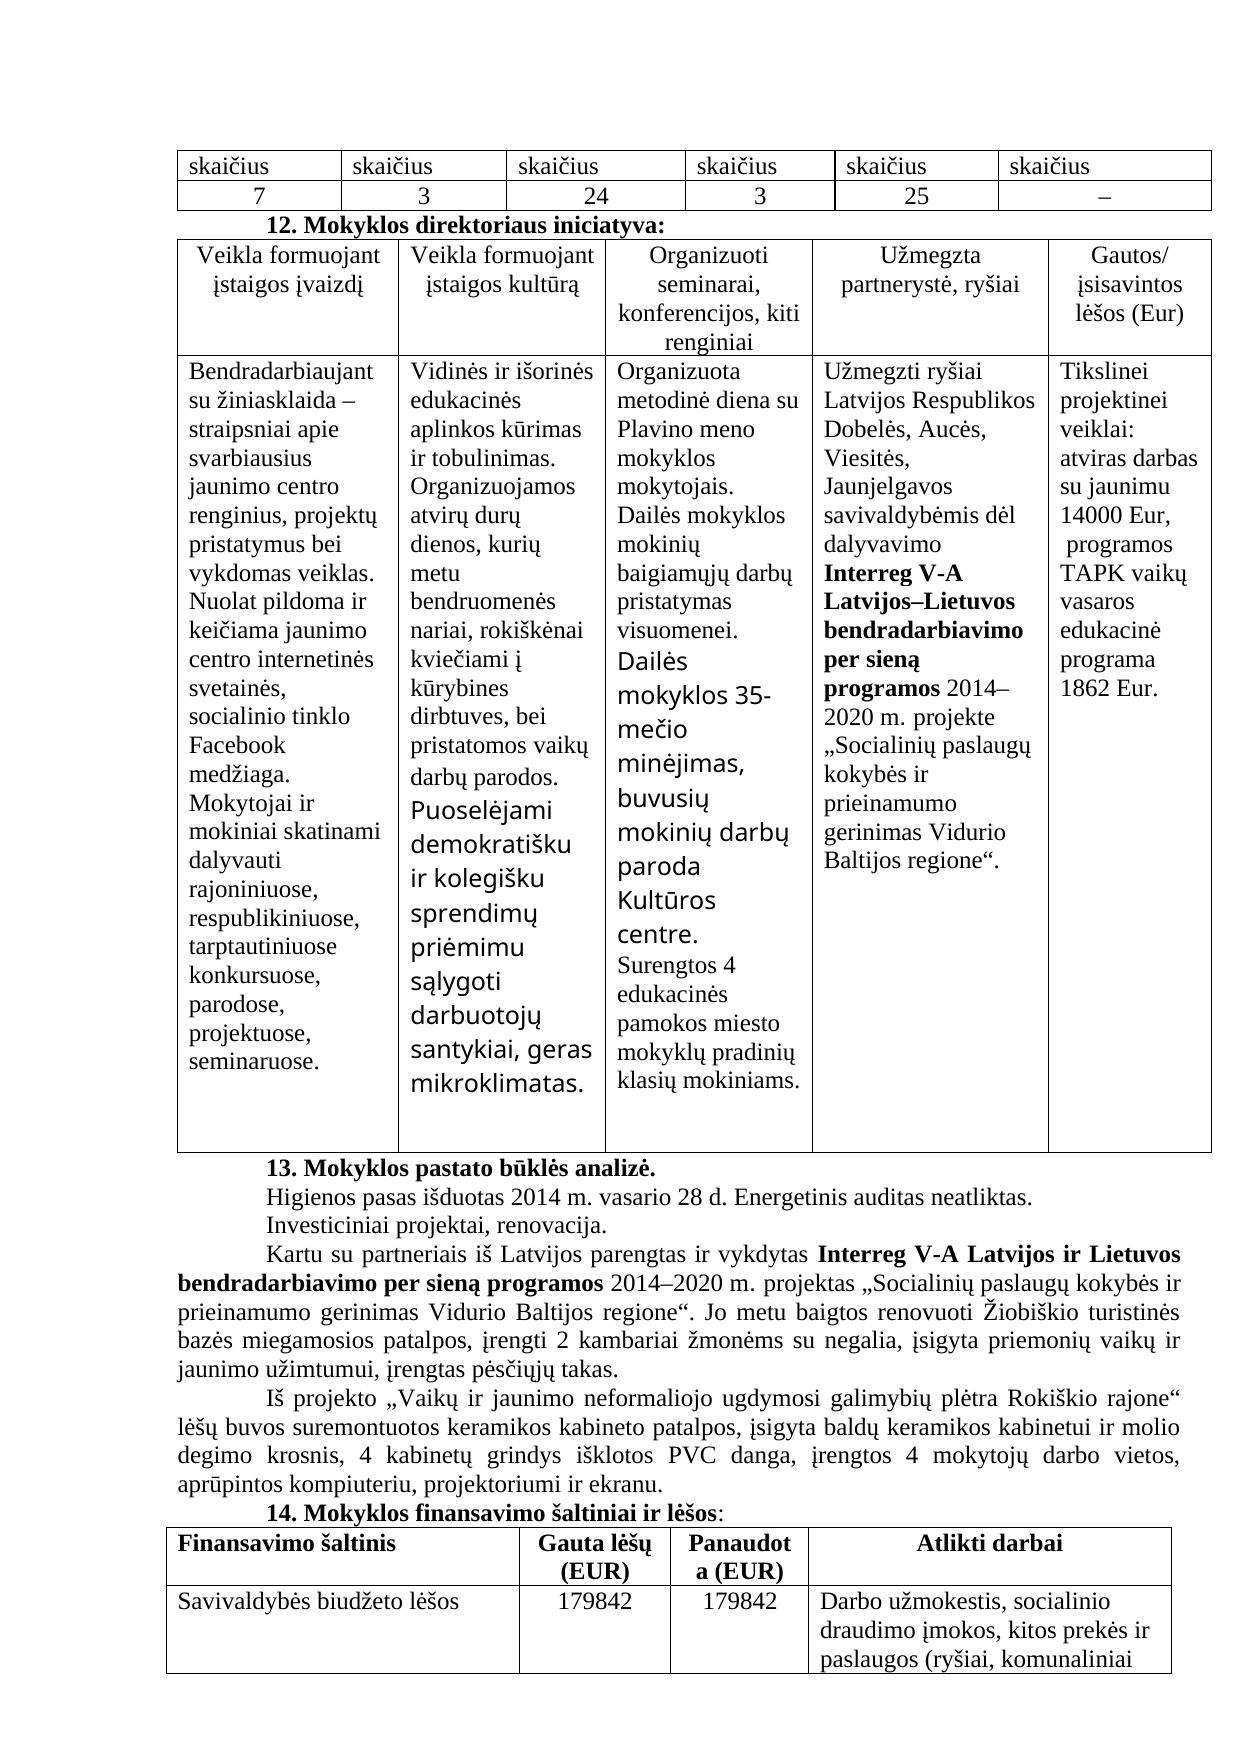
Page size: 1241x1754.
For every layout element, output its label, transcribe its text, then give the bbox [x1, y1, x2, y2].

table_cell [167, 1586, 519, 1672]
text Investiciniai projektai, renovacija. [177, 1210, 1181, 1239]
table_header Veikla formuojant įstaigos įvaizdį [178, 240, 398, 355]
text Kartu su partneriais iš Latvijos parengtas ir vykdytas Interreg V-A Latvijos ir Lietuvos bendradarbiavimo per sieną programos 2014–2020 m. projektas „Socialinių paslaugų kokybės ir prieinamumo gerinimas Vidurio Baltijos regione“. Jo metu baigtos renovuoti Žiobiškio turistinės bazės miegamosios patalpos, įrengti 2 kambariai žmonėms su negalia, įsigyta priemonių vaikų ir jaunimo užimtumui, įrengtas pėsčiųjų takas. [177, 1239, 1181, 1383]
text Iš projekto „Vaikų ir jaunimo neformaliojo ugdymosi galimybių plėtra Rokiškio rajone“ lėšų buvos suremontuotos keramikos kabineto patalpos, įsigyta baldų keramikos kabinetui ir molio degimo krosnis, 4 kabinetų grindys išklotos PVC danga, įrengtos 4 mokytojų darbo vietos, aprūpintos kompiuteriu, projektoriumi ir ekranu. [177, 1383, 1181, 1498]
table_cell 3 [342, 181, 506, 209]
table_cell 25 [836, 181, 998, 209]
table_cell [836, 151, 998, 180]
table_header Organizuoti seminarai, konferencijos, kiti renginiai [606, 240, 812, 355]
text 14. Mokyklos finansavimo šaltiniai ir lėšos: [177, 1498, 1181, 1527]
table_cell Nugalėtojų skaičius [999, 151, 1211, 180]
table_cell 3 [686, 181, 834, 209]
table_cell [520, 1586, 670, 1672]
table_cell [507, 151, 685, 180]
table_header Finansavimo šaltinis [167, 1528, 519, 1585]
text Higienos pasas išduotas 2014 m. vasario 28 d. Energetinis auditas neatliktas. [177, 1182, 1181, 1210]
table_cell Tikslinei projektinei veiklai: atviras darbas su jaunimu 14000 Eur, programos TAPK vaikų vasaros edukacinė programa 1862 Eur. [1049, 356, 1211, 1152]
table_header Gauta lėšų (EUR) [520, 1528, 670, 1585]
table_cell Nugalėtojų skaičius [342, 151, 506, 180]
text 12. Mokyklos direktoriaus iniciatyva: [177, 211, 1181, 239]
table_cell Vidinės ir išorinės edukacinės aplinkos kūrimas ir tobulinimas. Organizuojamos atvirų durų dienos, kurių metu bendruomenės nariai, rokiškėnai kviečiami į kūrybines dirbtuves, bei pristatomos vaikų darbų parodos. Puoselėjami demokratišku ir kolegišku sprendimų priėmimu sąlygoti darbuotojų santykiai, geras mikroklimatas. [399, 356, 605, 1152]
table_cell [671, 1586, 808, 1672]
table_cell Bendradarbiaujant su žiniasklaida –straipsniai apie svarbiausius jaunimo centro renginius, projektų pristatymus bei vykdomas veiklas. Nuolat pildoma ir keičiama jaunimo centro internetinės svetainės, socialinio tinklo Facebook medžiaga. Mokytojai ir mokiniai skatinami dalyvauti rajoniniuose, respublikiniuose, tarptautiniuose konkursuose, parodose, projektuose, seminaruose. [178, 356, 398, 1152]
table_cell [809, 1586, 1171, 1672]
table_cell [178, 151, 341, 180]
table_cell 7 [178, 181, 341, 209]
table_cell – [999, 181, 1211, 209]
table_header Gautos/ įsisavintos lėšos (Eur) [1049, 240, 1211, 355]
table_header Veikla formuojant įstaigos kultūrą [399, 240, 605, 355]
table_header Atlikti darbai [809, 1528, 1171, 1585]
table_header Panaudota (EUR) [671, 1528, 808, 1585]
text 13. Mokyklos pastato būklės analizė. [177, 1153, 1181, 1182]
table_cell 24 [507, 181, 685, 209]
table_cell Nugalėtojų skaičius [686, 151, 834, 180]
table_cell Užmegzti ryšiai Latvijos Respublikos Dobelės, Aucės, Viesitės, Jaunjelgavos savivaldybėmis dėl dalyvavimo Interreg V-A Latvijos–Lietuvos bendradarbiavimo per sieną programos 2014–2020 m. projekte „Socialinių paslaugų kokybės ir prieinamumo gerinimas Vidurio Baltijos regione“. [813, 356, 1048, 1152]
table_cell Organizuota metodinė diena su Plavino meno mokyklos mokytojais. Dailės mokyklos mokinių baigiamųjų darbų pristatymas visuomenei. Dailės mokyklos 35-mečio minėjimas, buvusių mokinių darbų paroda Kultūros centre. Surengtos 4 edukacinės pamokos miesto mokyklų pradinių klasių mokiniams. [606, 356, 812, 1152]
table_header Užmegzta partnerystė, ryšiai [813, 240, 1048, 355]
